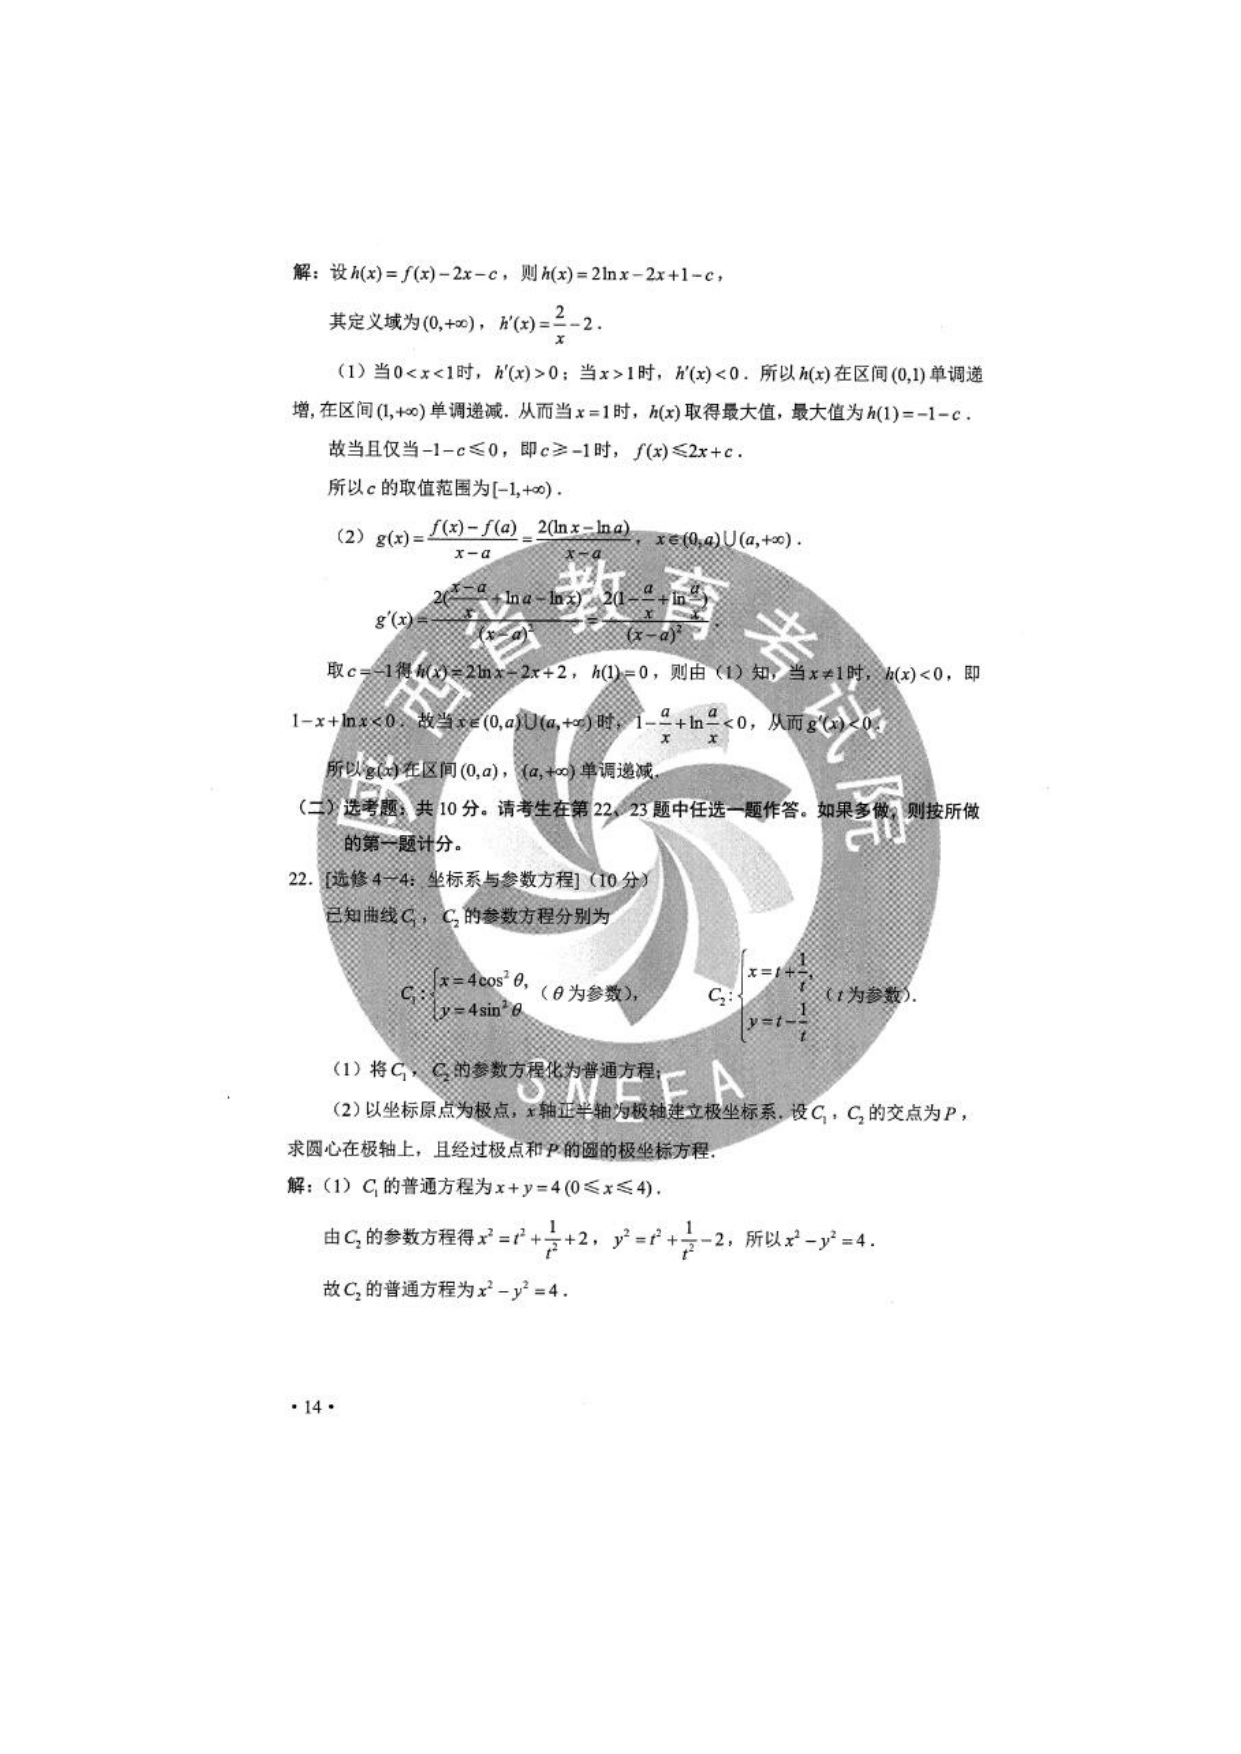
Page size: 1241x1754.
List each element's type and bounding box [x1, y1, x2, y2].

picture [187, 162, 1053, 1492]
